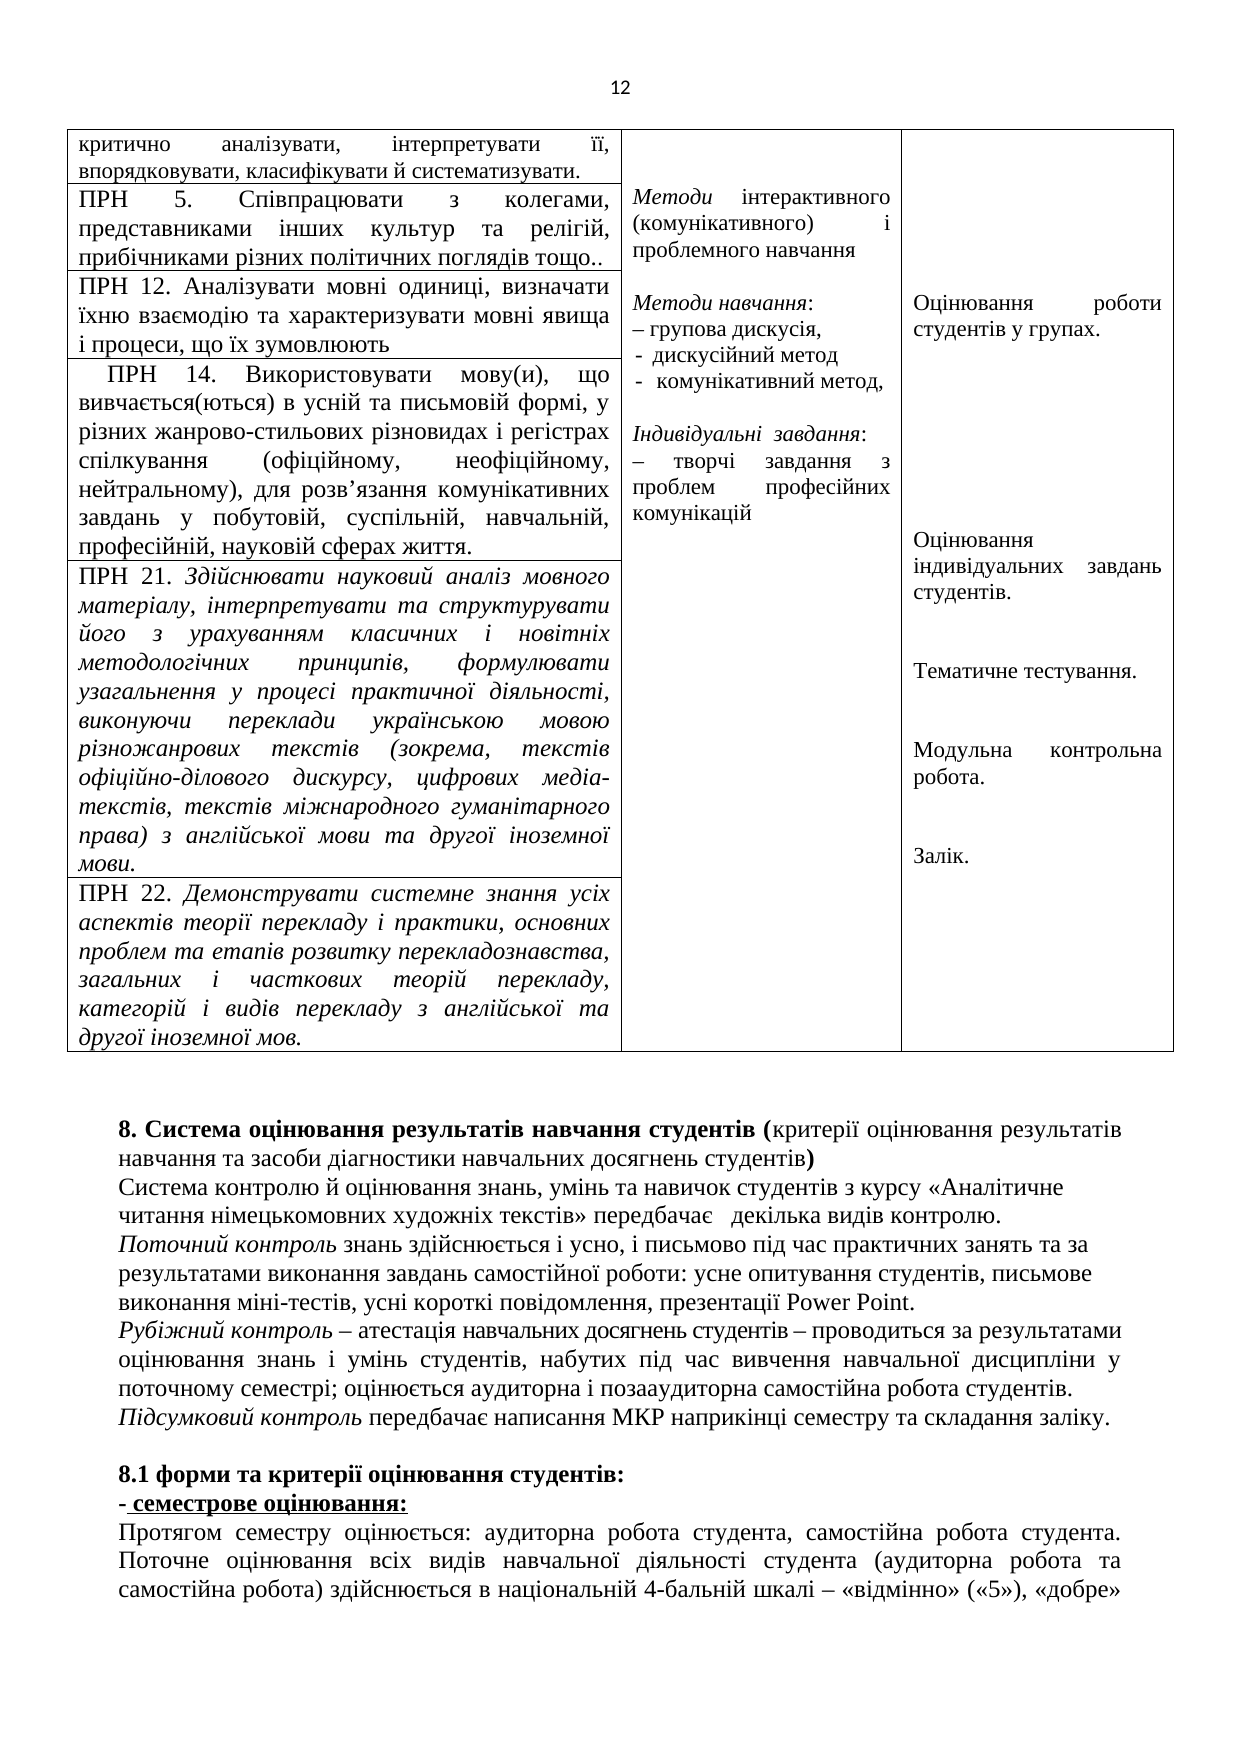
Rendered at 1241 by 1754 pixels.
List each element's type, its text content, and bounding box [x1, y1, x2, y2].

text 8. Система оцінювання результатів навчання студентів (критерії оцінювання результатів навчання та засоби діагностики навчальних досягнень студентів) [118, 1114, 1122, 1172]
text Рубіжний контроль – атестація навчальних досягнень студентів – проводиться за результатами оцінювання знань і умінь студентів, набутих під час вивчення навчальної дисципліни у поточному семестрі; оцінюється аудиторна і позааудиторна самостійна робота студентів. [118, 1315, 1122, 1402]
text Підсумковий контроль передбачає написання МКР наприкінці семестру та складання заліку. [118, 1402, 1122, 1430]
text - семестрове оцінювання: [118, 1488, 1122, 1517]
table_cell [68, 130, 621, 183]
table_cell ПРН 22. Демонструвати системне знання усіх аспектів теорії перекладу і практики, основних проблем та етапів розвитку перекладознавства, загальних і часткових теорій перекладу, категорій і видів перекладу з англійської та другої іноземної мов. [68, 878, 621, 1051]
table_cell ПРН 12. Аналізувати мовні одиниці, визначати їхню взаємодію та характеризувати мовні явища і процеси, що їх зумовлюють [68, 271, 621, 358]
table_cell ПРН 5. Співпрацювати з колегами, представниками інших культур та релігій, прибічниками різних політичних поглядів тощо.. [68, 184, 621, 270]
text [118, 1517, 1122, 1603]
table_cell ПРН 14. Використовувати мову(и), що вивчається(ються) в усній та письмовій формі, у різних жанрово-стильових різновидах і регістрах спілкування (офіційному, неофіційному, нейтральному), для розв’язання комунікативних завдань у побутовій, суспільній, навчальній, професійній, науковій сферах життя. [68, 359, 621, 560]
text Поточний контроль знань здійснюється і усно, і письмово під час практичних занять та за результатами виконання завдань самостійної роботи: усне опитування студентів, письмове виконання міні-тестів, усні короткі повідомлення, презентації Power Point. [118, 1229, 1122, 1315]
table_cell ПРН 21. Здійснювати науковий аналіз мовного матеріалу, інтерпретувати та структурувати його з урахуванням класичних і новітніх методологічних принципів, формулювати узагальнення у процесі практичної діяльності, виконуючи переклади українською мовою різножанрових текстів (зокрема, текстів офіційно-ділового дискурсу, цифрових медіа-текстів, текстів міжнародного гуманітарного права) з англійської мови та другої іноземної мови. [68, 561, 621, 877]
text 8.1 форми та критерії оцінювання студентів: [118, 1459, 1122, 1488]
text Система контролю й оцінювання знань, умінь та навичок студентів з курсу «Аналітичне читання німецькомовних художніх текстів» передбачає декілька видів контролю. [118, 1172, 1122, 1229]
